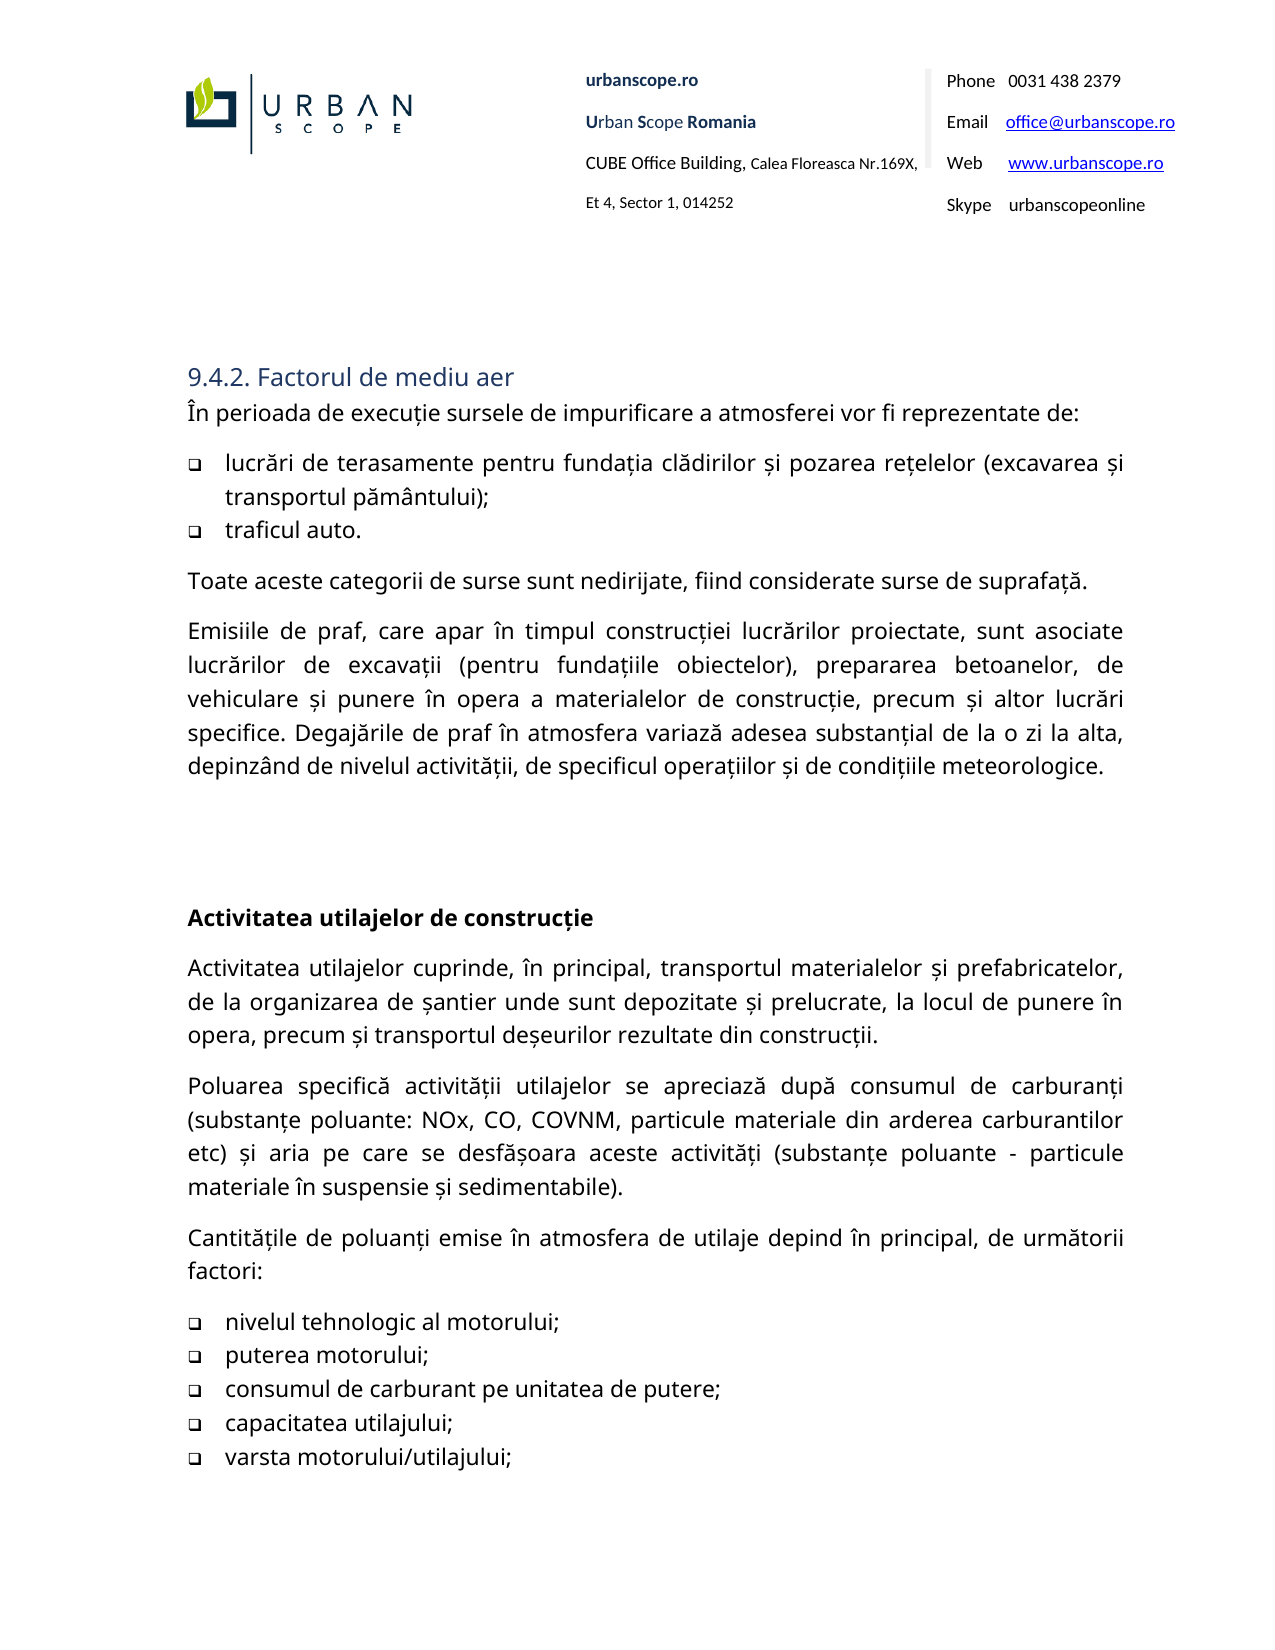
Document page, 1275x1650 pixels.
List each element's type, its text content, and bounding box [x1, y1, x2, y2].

list puterea motorului; [187, 1339, 1125, 1371]
subtitle 9.4.2. Factorul de mediu aer [150, 360, 1125, 394]
list consumul de carburant pe unitatea de putere; [187, 1373, 1125, 1404]
text În perioada de execuție sursele de impurificare a atmosferei vor fi reprezentate de: [187, 397, 1125, 428]
picture [171, 57, 424, 167]
text Emisiile de praf, care apar în timpul construcției lucrărilor proiectate, sunt asociate lucrărilor de excavații (pentru fundațiile obiectelor), prepararea betoanelor, de vehiculare și punere în opera a materialelor de construcție, precum și altor lucrări specifice. Degajările de praf în atmosfera variază adesea substanțial de la o zi la alta, depinzând de nivelul activității, de specificul operațiilor și de condițiile meteorologice. [187, 615, 1125, 782]
text Cantitățile de poluanți emise în atmosfera de utilaje depind în principal, de următorii factori: [187, 1222, 1125, 1287]
list nivelul tehnologic al motorului; [187, 1306, 1125, 1337]
list capacitatea utilajului; [187, 1407, 1125, 1438]
list traficul auto. [187, 514, 1125, 546]
text Poluarea specifică activității utilajelor se apreciază după consumul de carburanți (substanțe poluante: NOx, CO, COVNM, particule materiale din arderea carburantilor etc) și aria pe care se desfășoara aceste activități (substanțe poluante - particule materiale în suspensie și sedimentabile). [187, 1070, 1125, 1202]
list varsta motorului/utilajului; [187, 1441, 1125, 1472]
text Activitatea utilajelor de construcție [187, 902, 1125, 933]
text Activitatea utilajelor cuprinde, în principal, transportul materialelor și prefabricatelor, de la organizarea de șantier unde sunt depozitate și prelucrate, la locul de punere în opera, precum și transportul deșeurilor rezultate din construcții. [187, 952, 1125, 1051]
list lucrări de terasamente pentru fundația clădirilor și pozarea rețelelor (excavarea și transportul pământului); [187, 447, 1125, 512]
text Toate aceste categorii de surse sunt nedirijate, fiind considerate surse de suprafață. [187, 565, 1125, 596]
